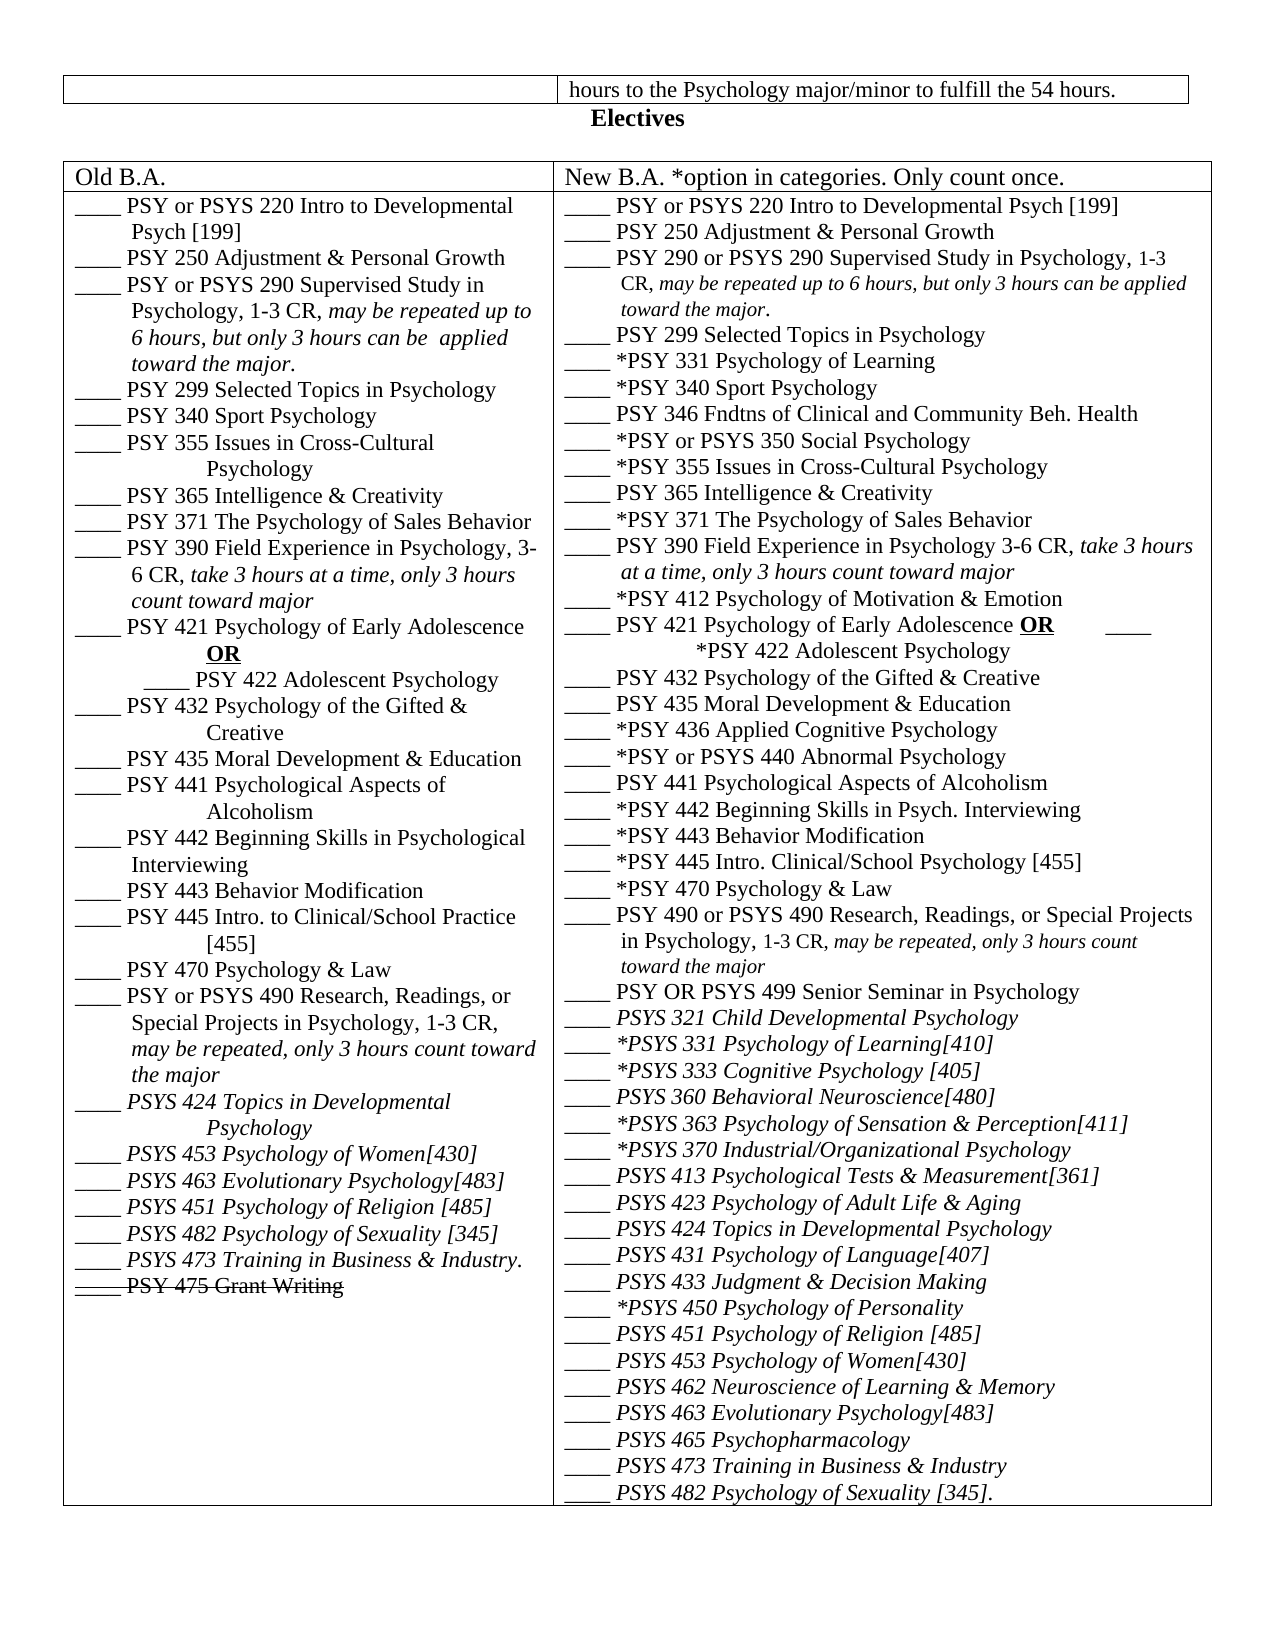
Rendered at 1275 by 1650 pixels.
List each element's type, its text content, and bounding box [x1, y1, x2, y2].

table_header New B.A. *option in categories. Only count once. [554, 162, 1211, 191]
table_cell ____ PSY or PSYS 220 Intro to Developmental Psych [199] ____ PSY 250 Adjustment & Personal Growth ____ PSY 290 or PSYS 290 Supervised Study in Psychology, 1-3 CR, may be repeated up to 6 hours, but only 3 hours can be applied toward the major. ____ PSY 299 Selected Topics in Psychology ____ *PSY 331 Psychology of Learning ____ *PSY 340 Sport Psychology ____ PSY 346 Fndtns of Clinical and Community Beh. Health ____ *PSY or PSYS 350 Social Psychology ____ *PSY 355 Issues in Cross-Cultural Psychology ____ PSY 365 Intelligence & Creativity ____ *PSY 371 The Psychology of Sales Behavior ____ PSY 390 Field Experience in Psychology 3-6 CR, take 3 hours at a time, only 3 hours count toward major ____ *PSY 412 Psychology of Motivation & Emotion ____ PSY 421 Psychology of Early Adolescence OR ____ *PSY 422 Adolescent Psychology ____ PSY 432 Psychology of the Gifted & Creative ____ PSY 435 Moral Development & Education ____ *PSY 436 Applied Cognitive Psychology ____ *PSY or PSYS 440 Abnormal Psychology ____ PSY 441 Psychological Aspects of Alcoholism ____ *PSY 442 Beginning Skills in Psych. Interviewing ____ *PSY 443 Behavior Modification ____ *PSY 445 Intro. Clinical/School Psychology [455] ____ *PSY 470 Psychology & Law ____ PSY 490 or PSYS 490 Research, Readings, or Special Projects in Psychology, 1-3 CR, may be repeated, only 3 hours count toward the major ____ PSY OR PSYS 499 Senior Seminar in Psychology ____ PSYS 321 Child Developmental Psychology ____ *PSYS 331 Psychology of Learning[410] ____ *PSYS 333 Cognitive Psychology [405] ____ PSYS 360 Behavioral Neuroscience[480] ____ *PSYS 363 Psychology of Sensation & Perception[411] ____ *PSYS 370 Industrial/Organizational Psychology ____ PSYS 413 Psychological Tests & Measurement[361] ____ PSYS 423 Psychology of Adult Life & Aging ____ PSYS 424 Topics in Developmental Psychology ____ PSYS 431 Psychology of Language[407] ____ PSYS 433 Judgment & Decision Making ____ *PSYS 450 Psychology of Personality ____ PSYS 451 Psychology of Religion [485] ____ PSYS 453 Psychology of Women[430] ____ PSYS 462 Neuroscience of Learning & Memory ____ PSYS 463 Evolutionary Psychology[483] ____ PSYS 465 Psychopharmacology ____ PSYS 473 Training in Business & Industry ____ PSYS 482 Psychology of Sexuality [345]. [554, 192, 1211, 1505]
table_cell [64, 76, 557, 102]
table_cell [558, 76, 1188, 102]
table_cell ____ PSY or PSYS 220 Intro to Developmental Psych [199] ____ PSY 250 Adjustment & Personal Growth ____ PSY or PSYS 290 Supervised Study in Psychology, 1-3 CR, may be repeated up to 6 hours, but only 3 hours can be applied toward the major. ____ PSY 299 Selected Topics in Psychology ____ PSY 340 Sport Psychology ____ PSY 355 Issues in Cross-Cultural Psychology ____ PSY 365 Intelligence & Creativity ____ PSY 371 The Psychology of Sales Behavior ____ PSY 390 Field Experience in Psychology, 3-6 CR, take 3 hours at a time, only 3 hours count toward major ____ PSY 421 Psychology of Early Adolescence OR ____ PSY 422 Adolescent Psychology ____ PSY 432 Psychology of the Gifted & Creative ____ PSY 435 Moral Development & Education ____ PSY 441 Psychological Aspects of Alcoholism ____ PSY 442 Beginning Skills in Psychological Interviewing ____ PSY 443 Behavior Modification ____ PSY 445 Intro. to Clinical/School Practice [455] ____ PSY 470 Psychology & Law ____ PSY or PSYS 490 Research, Readings, or Special Projects in Psychology, 1-3 CR, may be repeated, only 3 hours count toward the major ____ PSYS 424 Topics in Developmental Psychology ____ PSYS 453 Psychology of Women[430] ____ PSYS 463 Evolutionary Psychology[483] ____ PSYS 451 Psychology of Religion [485] ____ PSYS 482 Psychology of Sexuality [345] ____ PSYS 473 Training in Business & Industry. ____ PSY 475 Grant Writing [64, 192, 553, 1505]
table_header Old B.A. [64, 162, 553, 191]
text Electives [75, 103, 1200, 132]
